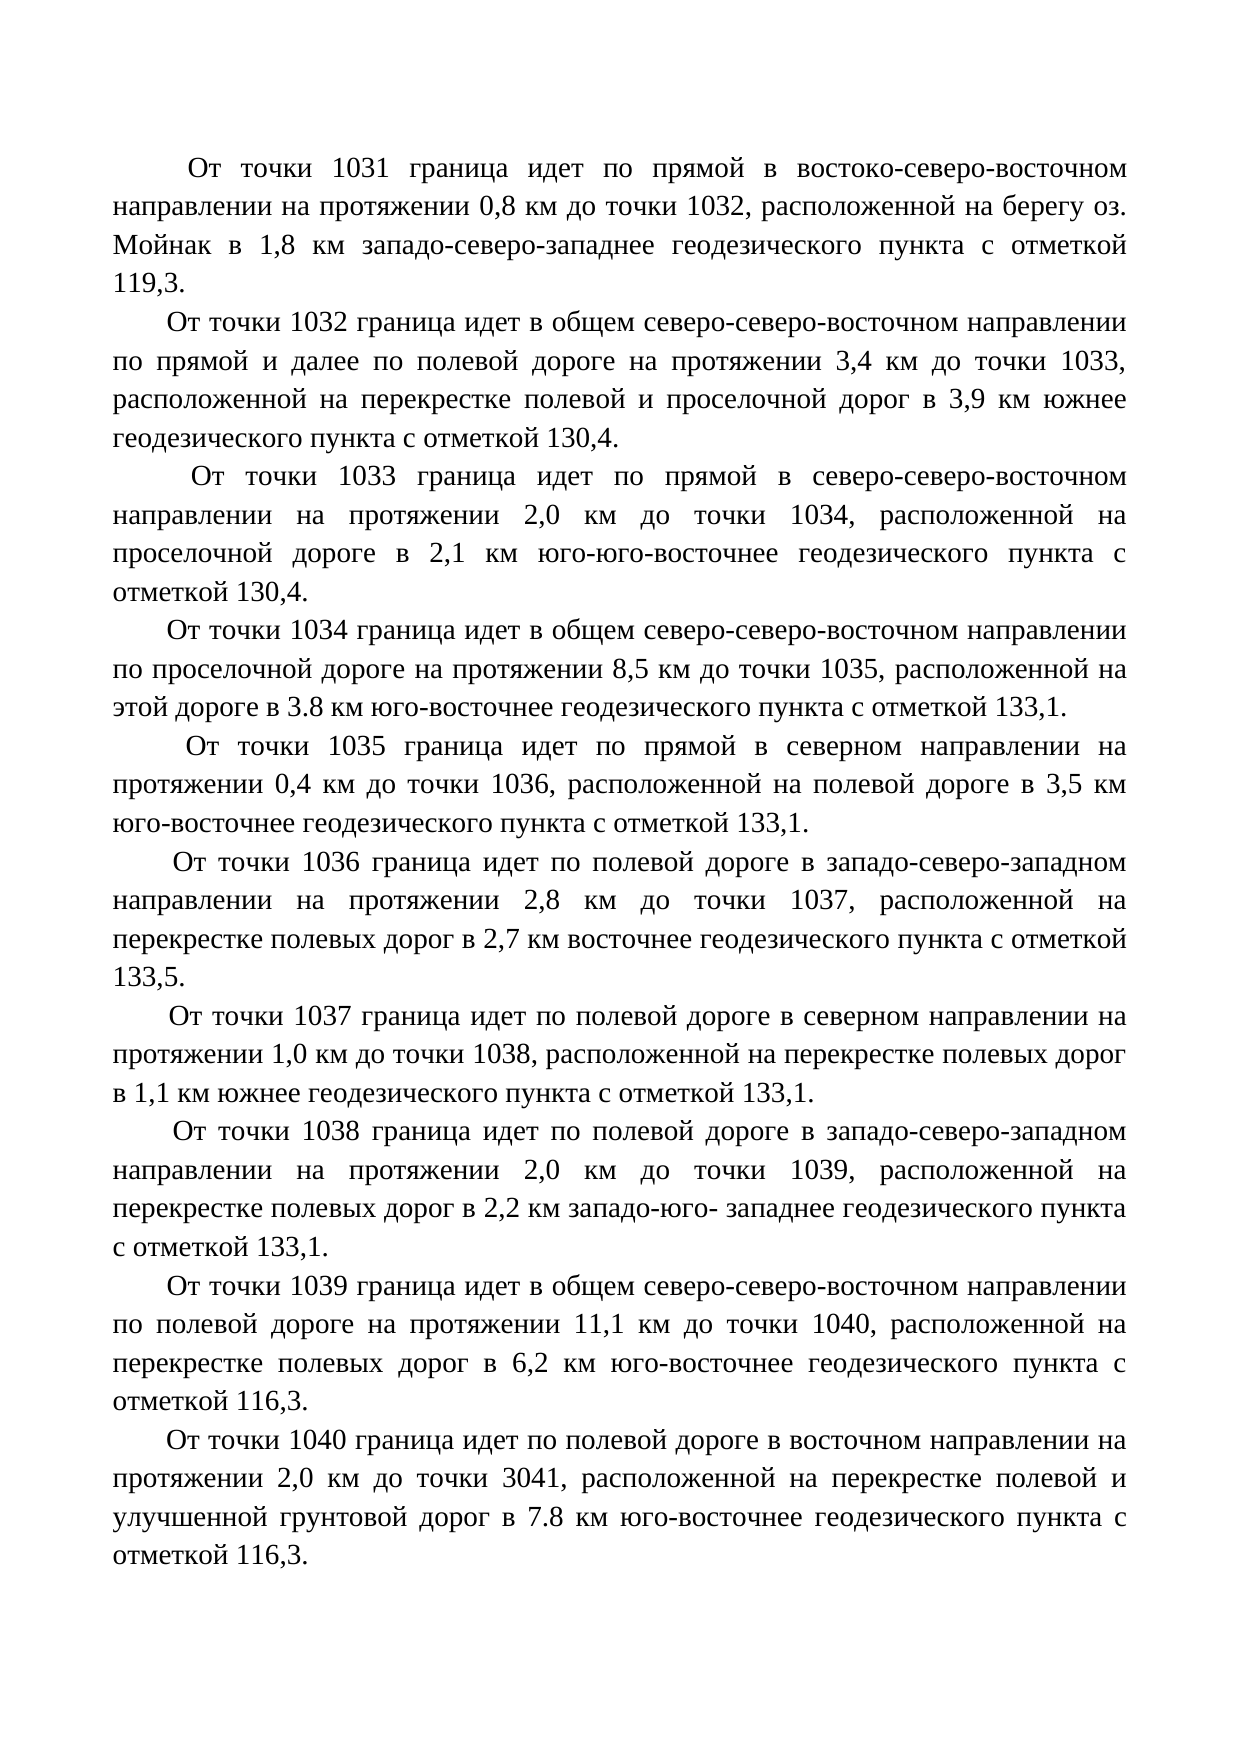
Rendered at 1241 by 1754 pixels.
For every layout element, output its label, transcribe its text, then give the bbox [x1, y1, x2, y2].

text От точки 1036 граница идет по полевой дороге в западо-северо-западном направлении на протяжении 2,8 км до точки 1037, расположенной на перекрестке полевых дорог в 2,7 км восточнее геодезического пункта с отметкой 133,5. [112, 844, 1128, 993]
text От точки 1040 граница идет по полевой дороге в восточном направлении на протяжении 2,0 км до точки 3041, расположенной на перекрестке полевой и улучшенной грунтовой дорог в 7.8 км юго-восточнее геодезического пункта с отметкой 116,3. [112, 1422, 1128, 1571]
text От точки 1032 граница идет в общем северо-северо-восточном направлении по прямой и далее по полевой дороге на протяжении 3,4 км до точки 1033, расположенной на перекрестке полевой и проселочной дорог в 3,9 км южнее геодезического пункта с отметкой 130,4. [112, 304, 1128, 453]
text От точки 1037 граница идет по полевой дороге в северном направлении на протяжении 1,0 км до точки 1038, расположенной на перекрестке полевых дорог в 1,1 км южнее геодезического пункта с отметкой 133,1. [112, 998, 1128, 1108]
text От точки 1031 граница идет по прямой в востоко-северо-восточном направлении на протяжении 0,8 км до точки 1032, расположенной на берегу оз. Мойнак в 1,8 км западо-северо-западнее геодезического пункта с отметкой 119,3. [112, 150, 1128, 299]
text От точки 1038 граница идет по полевой дороге в западо-северо-западном направлении на протяжении 2,0 км до точки 1039, расположенной на перекрестке полевых дорог в 2,2 км западо-юго- западнее геодезического пункта с отметкой 133,1. [112, 1113, 1128, 1263]
text От точки 1039 граница идет в общем северо-северо-восточном направлении по полевой дороге на протяжении 11,1 км до точки 1040, расположенной на перекрестке полевых дорог в 6,2 км юго-восточнее геодезического пункта с отметкой 116,3. [112, 1268, 1128, 1417]
text От точки 1033 граница идет по прямой в северо-северо-восточном направлении на протяжении 2,0 км до точки 1034, расположенной на проселочной дороге в 2,1 км юго-юго-восточнее геодезического пункта с отметкой 130,4. [112, 458, 1128, 607]
text От точки 1034 граница идет в общем северо-северо-восточном направлении по проселочной дороге на протяжении 8,5 км до точки 1035, расположенной на этой дороге в 3.8 км юго-восточнее геодезического пункта с отметкой 133,1. [112, 612, 1128, 723]
text От точки 1035 граница идет по прямой в северном направлении на протяжении 0,4 км до точки 1036, расположенной на полевой дороге в 3,5 км юго-восточнее геодезического пункта с отметкой 133,1. [112, 728, 1128, 839]
